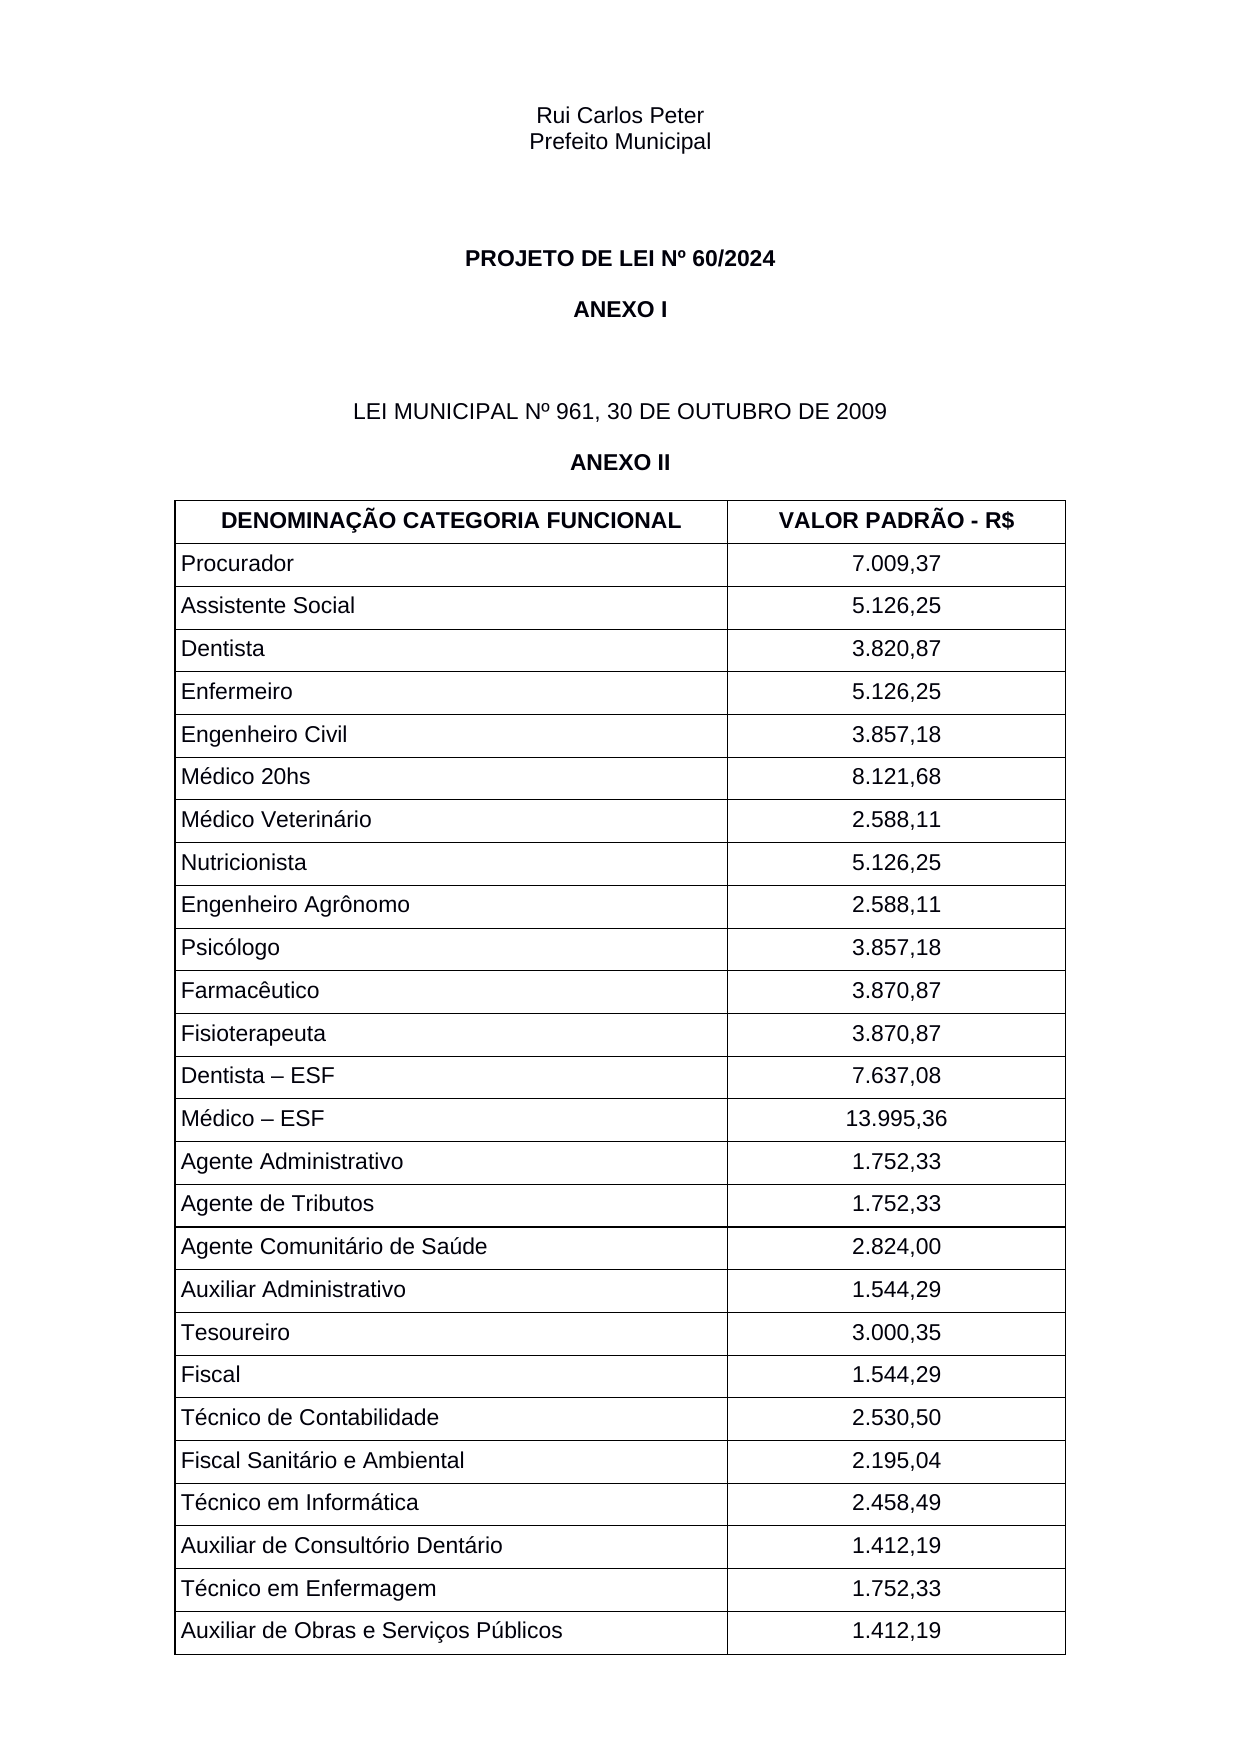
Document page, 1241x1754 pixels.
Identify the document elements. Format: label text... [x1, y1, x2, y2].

table_cell 3.857,18 [728, 715, 1065, 757]
table_cell Engenheiro Civil [176, 715, 727, 757]
table_cell Dentista – ESF [176, 1057, 727, 1098]
table_cell 8.121,68 [728, 758, 1065, 799]
table_header DENOMINAÇÃO CATEGORIA FUNCIONAL [176, 501, 727, 543]
table_cell Médico Veterinário [176, 800, 727, 842]
table_cell Fiscal [176, 1356, 727, 1397]
table_cell Procurador [176, 544, 727, 586]
table_cell 5.126,25 [728, 587, 1065, 628]
table_header VALOR PADRÃO - R$ [728, 501, 1065, 543]
table_cell 7.009,37 [728, 544, 1065, 586]
table_cell Médico 20hs [176, 758, 727, 799]
table_cell 3.857,18 [728, 929, 1065, 970]
table_cell 2.588,11 [728, 800, 1065, 842]
table_cell Tesoureiro [176, 1313, 727, 1354]
table_cell 1.412,19 [728, 1612, 1065, 1653]
table_cell 1.412,19 [728, 1526, 1065, 1568]
table_cell 2.824,00 [728, 1228, 1065, 1269]
table_cell 13.995,36 [728, 1099, 1065, 1141]
table_cell Engenheiro Agrônomo [176, 886, 727, 927]
text Rui Carlos Peter [112, 102, 1128, 128]
table_cell Auxiliar Administrativo [176, 1270, 727, 1312]
text LEI MUNICIPAL Nº 961, 30 DE OUTUBRO DE 2009 [112, 398, 1128, 424]
table_cell 2.458,49 [728, 1484, 1065, 1525]
table_cell Enfermeiro [176, 672, 727, 714]
table_cell Auxiliar de Obras e Serviços Públicos [176, 1612, 727, 1653]
table_cell 1.544,29 [728, 1270, 1065, 1312]
text PROJETO DE LEI Nº 60/2024 [112, 245, 1128, 271]
table_cell Psicólogo [176, 929, 727, 970]
table_cell 2.195,04 [728, 1441, 1065, 1483]
table_cell 2.530,50 [728, 1398, 1065, 1440]
table_cell 1.752,33 [728, 1142, 1065, 1184]
table_cell Técnico de Contabilidade [176, 1398, 727, 1440]
table_cell 5.126,25 [728, 843, 1065, 885]
text Prefeito Municipal [112, 128, 1128, 154]
table_cell 3.870,87 [728, 1014, 1065, 1056]
table_cell Técnico em Informática [176, 1484, 727, 1525]
table_cell Técnico em Enfermagem [176, 1569, 727, 1611]
table_cell 1.752,33 [728, 1185, 1065, 1226]
table_cell 3.000,35 [728, 1313, 1065, 1354]
table_cell Agente Comunitário de Saúde [176, 1228, 727, 1269]
table_cell Agente Administrativo [176, 1142, 727, 1184]
table_cell Dentista [176, 630, 727, 671]
table_cell Farmacêutico [176, 971, 727, 1013]
table_cell Assistente Social [176, 587, 727, 628]
table_cell 5.126,25 [728, 672, 1065, 714]
table_cell 2.588,11 [728, 886, 1065, 927]
table_cell 1.752,33 [728, 1569, 1065, 1611]
table_cell Nutricionista [176, 843, 727, 885]
text ANEXO II [112, 449, 1128, 476]
table_cell 3.870,87 [728, 971, 1065, 1013]
table_cell 1.544,29 [728, 1356, 1065, 1397]
table_cell 7.637,08 [728, 1057, 1065, 1098]
table_cell Fisioterapeuta [176, 1014, 727, 1056]
table_cell 3.820,87 [728, 630, 1065, 671]
text ANEXO I [112, 296, 1128, 322]
table_cell Agente de Tributos [176, 1185, 727, 1226]
table_cell Médico – ESF [176, 1099, 727, 1141]
table_cell Auxiliar de Consultório Dentário [176, 1526, 727, 1568]
table_cell Fiscal Sanitário e Ambiental [176, 1441, 727, 1483]
